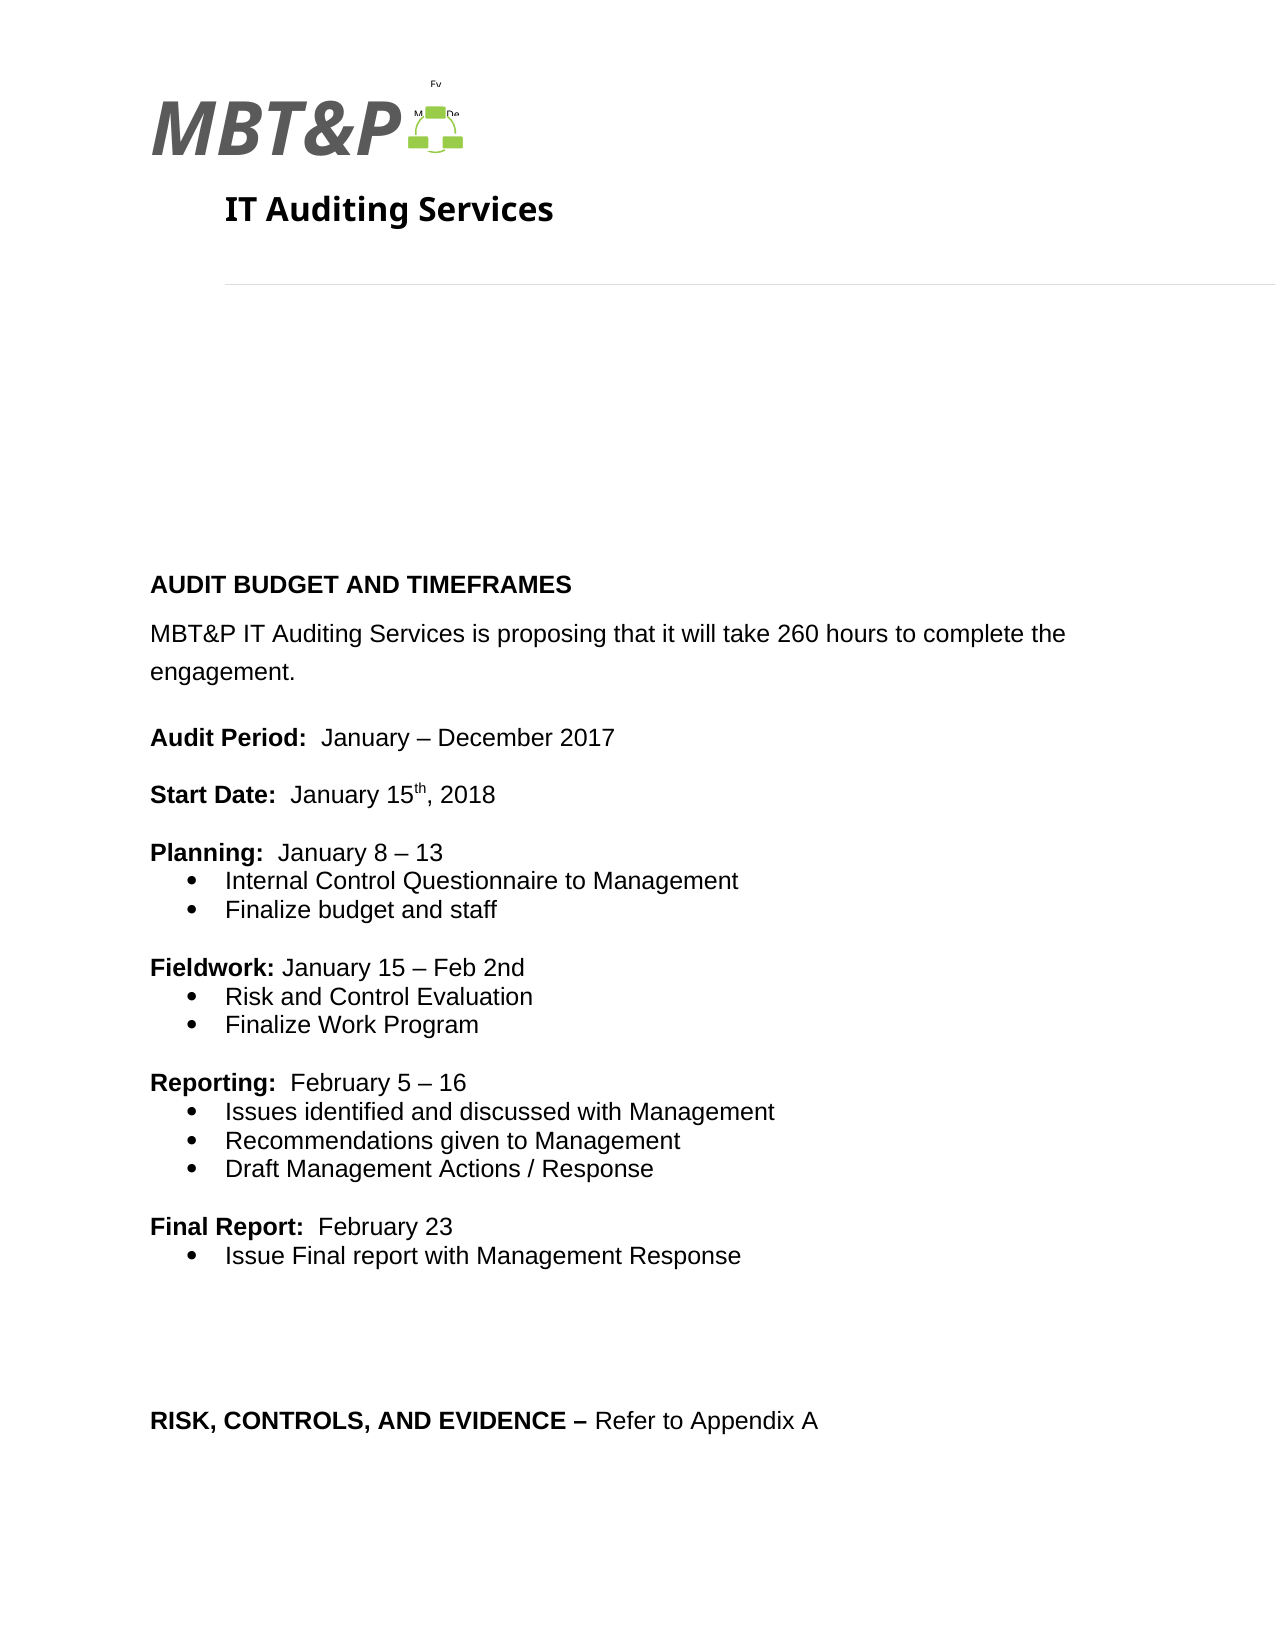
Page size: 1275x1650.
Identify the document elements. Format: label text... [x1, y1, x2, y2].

text Planning: January 8 – 13 [150, 838, 1125, 866]
subtitle AUDIT BUDGET AND TIMEFRAMES [150, 570, 1125, 598]
text Audit Period: January – December 2017 [150, 723, 1125, 751]
list Recommendations given to Management [187, 1126, 1125, 1154]
list Finalize Work Program [187, 1010, 1125, 1039]
text Reporting: February 5 – 16 [150, 1068, 1125, 1097]
text Fieldwork: January 15 – Feb 2nd [150, 953, 1125, 982]
text MBT&P IT Auditing Services is proposing that it will take 260 hours to complete the engagement. [150, 619, 1125, 685]
list Draft Management Actions / Response [187, 1154, 1125, 1183]
text Start Date: January 15th, 2018 [150, 780, 1125, 809]
list Finalize budget and staff [187, 895, 1125, 924]
list Internal Control Questionnaire to Management [187, 866, 1125, 895]
list Issue Final report with Management Response [187, 1241, 1125, 1270]
list Issues identified and discussed with Management [187, 1097, 1125, 1126]
subtitle RISK, CONTROLS, AND EVIDENCE – Refer to Appendix A [150, 1406, 1125, 1435]
text Final Report: February 23 [150, 1212, 1125, 1241]
list Risk and Control Evaluation [187, 982, 1125, 1010]
